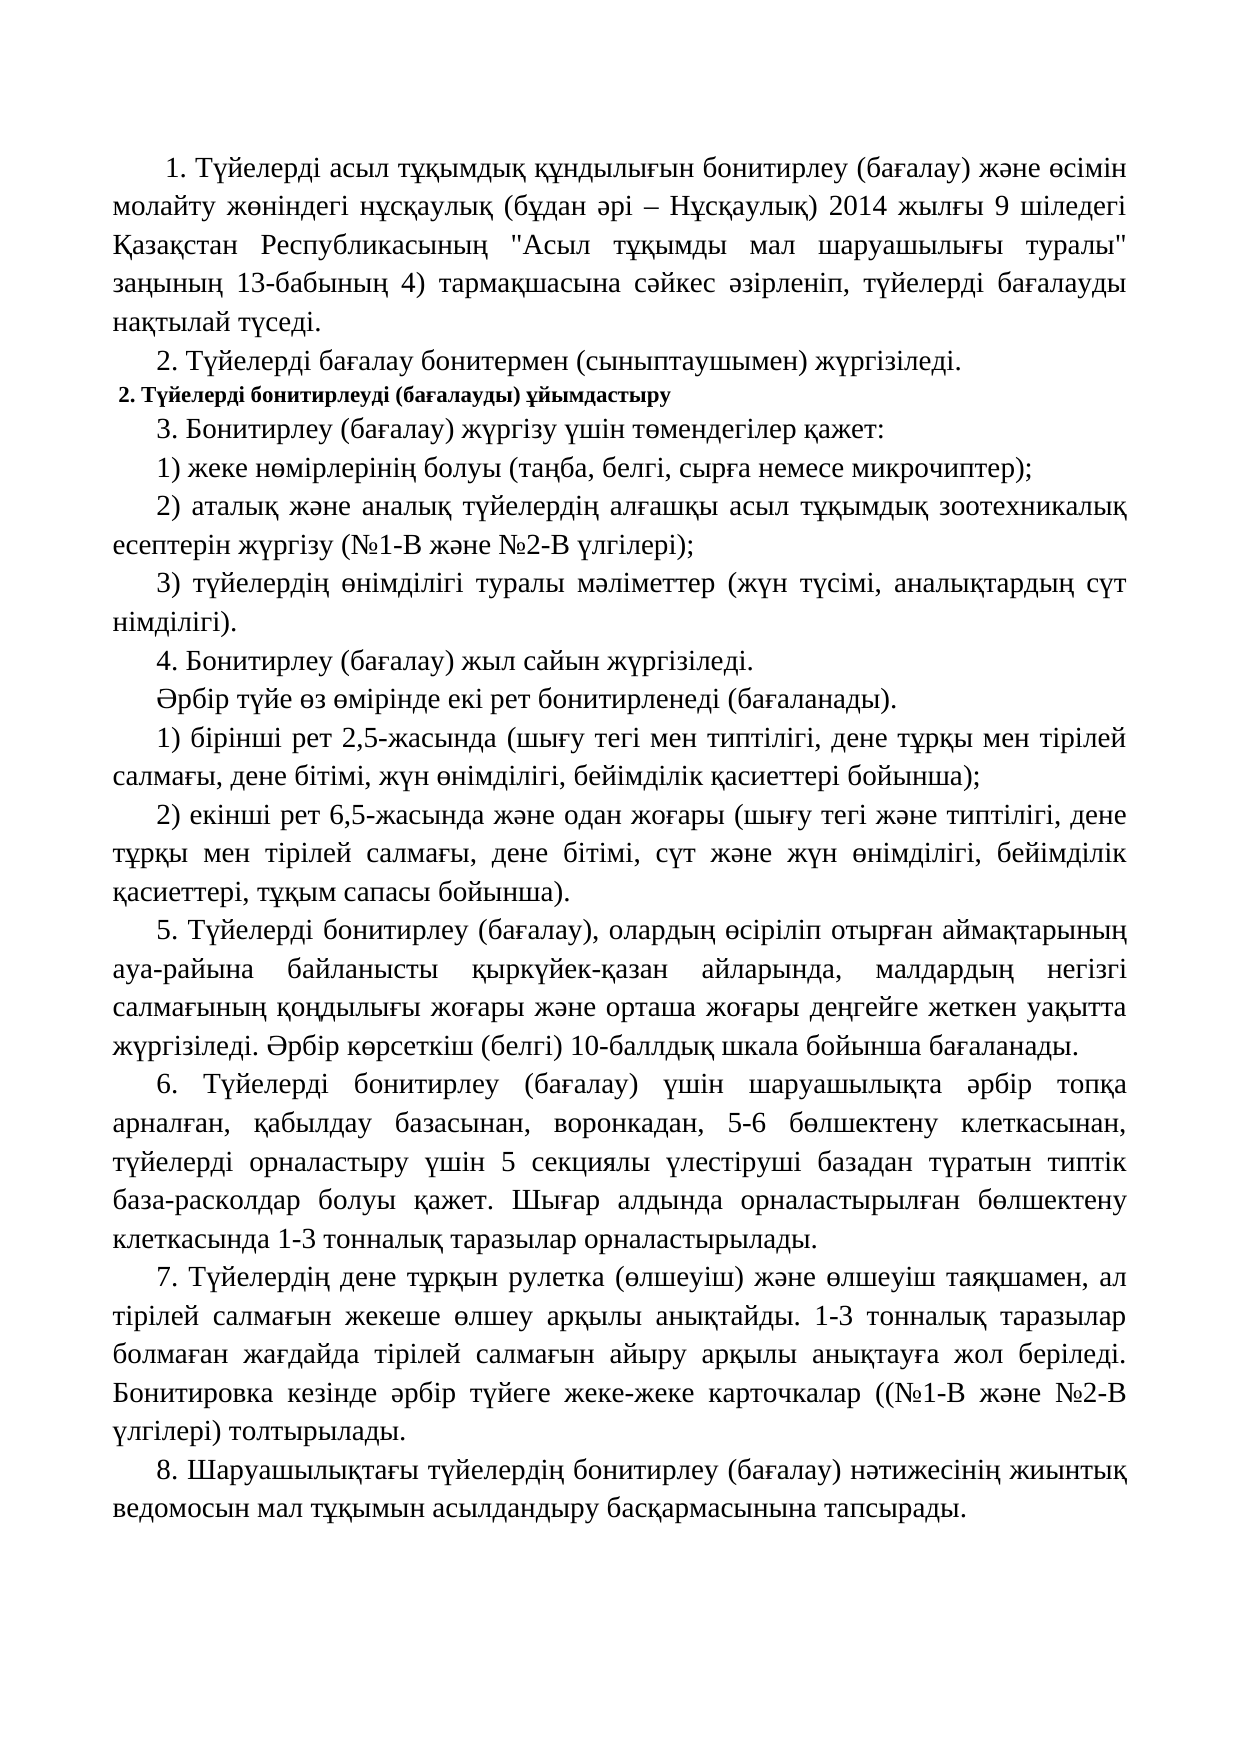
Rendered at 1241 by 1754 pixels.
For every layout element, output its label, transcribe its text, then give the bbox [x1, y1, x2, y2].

text 8. Шаруашылықтағы түйелердің бонитирлеу (бағалау) нәтижесінің жиынтық ведомосын мал тұқымын асылдандыру басқармасынына тапсырады. [112, 1452, 1128, 1524]
text 4. Бонитирлеу (бағалау) жыл сайын жүргізіледі. [112, 643, 1128, 676]
text 5. Түйелерді бонитирлеу (бағалау), олардың өсіріліп отырған аймақтарының ауа-райына байланысты қыркүйек-қазан айларында, малдардың негізгі салмағының қоңдылығы жоғары және орташа жоғары деңгейге жеткен уақытта жүргізіледі. Әрбір көрсеткіш (белгі) 10-баллдық шкала бойынша бағаланады. [112, 912, 1128, 1062]
text Әрбір түйе өз өмірінде екі рет бонитирленеді (бағаланады). [112, 681, 1128, 715]
text 7. Түйелердің дене тұрқын рулетка (өлшеуіш) және өлшеуіш таяқшамен, ал тірілей салмағын жекеше өлшеу арқылы анықтайды. 1-3 тонналық таразылар болмаған жағдайда тірілей салмағын айыру арқылы анықтауға жол беріледі. Бонитировка кезінде әрбір түйеге жеке-жеке карточкалар ((№1-В және №2-В үлгілері) толтырылады. [112, 1259, 1128, 1447]
text 3. Бонитирлеу (бағалау) жүргізу үшін төмендегілер қажет: [112, 411, 1128, 445]
text 1) жеке нөмірлерінің болуы (таңба, белгі, сырға немесе микрочиптер); [112, 450, 1128, 483]
text 2) аталық және аналық түйелердің алғашқы асыл тұқымдық зоотехникалық есептерін жүргізу (№1-В және №2-В үлгілері); [112, 488, 1128, 561]
text 2. Түйелерді бонитирлеуді (бағалауды) ұйымдастыру [112, 381, 1128, 408]
text 2) екінші рет 6,5-жасында және одан жоғары (шығу тегі және типтілігі, дене тұрқы мен тірілей салмағы, дене бітімі, сүт және жүн өнімділігі, бейімділік қасиеттері, тұқым сапасы бойынша). [112, 797, 1128, 907]
text 6. Түйелерді бонитирлеу (бағалау) үшін шаруашылықта әрбір топқа арналған, қабылдау базасынан, воронкадан, 5-6 бөлшектену клеткасынан, түйелерді орналастыру үшін 5 секциялы үлестіруші базадан түратын типтік база-расколдар болуы қажет. Шығар алдында орналастырылған бөлшектену клеткасында 1-3 тонналық таразылар орналастырылады. [112, 1067, 1128, 1254]
text 2. Түйелерді бағалау бонитермен (сыныптаушымен) жүргізіледі. [112, 343, 1128, 376]
text 1) бірінші рет 2,5-жасында (шығу тегі мен типтілігі, дене тұрқы мен тірілей салмағы, дене бітімі, жүн өнімділігі, бейімділік қасиеттері бойынша); [112, 720, 1128, 792]
text 1. Түйелерді асыл тұқымдық құндылығын бонитирлеу (бағалау) және өсімін молайту жөніндегі нұсқаулық (бұдан әрі – Нұсқаулық) 2014 жылғы 9 шіледегі Қазақстан Республикасының "Асыл тұқымды мал шаруашылығы туралы" заңының 13-бабының 4) тармақшасына сәйкес әзірленіп, түйелерді бағалауды нақтылай түседі. [112, 150, 1128, 338]
text 3) түйелердің өнімділігі туралы мәліметтер (жүн түсімі, аналықтардың сүт німділігі). [112, 566, 1128, 638]
